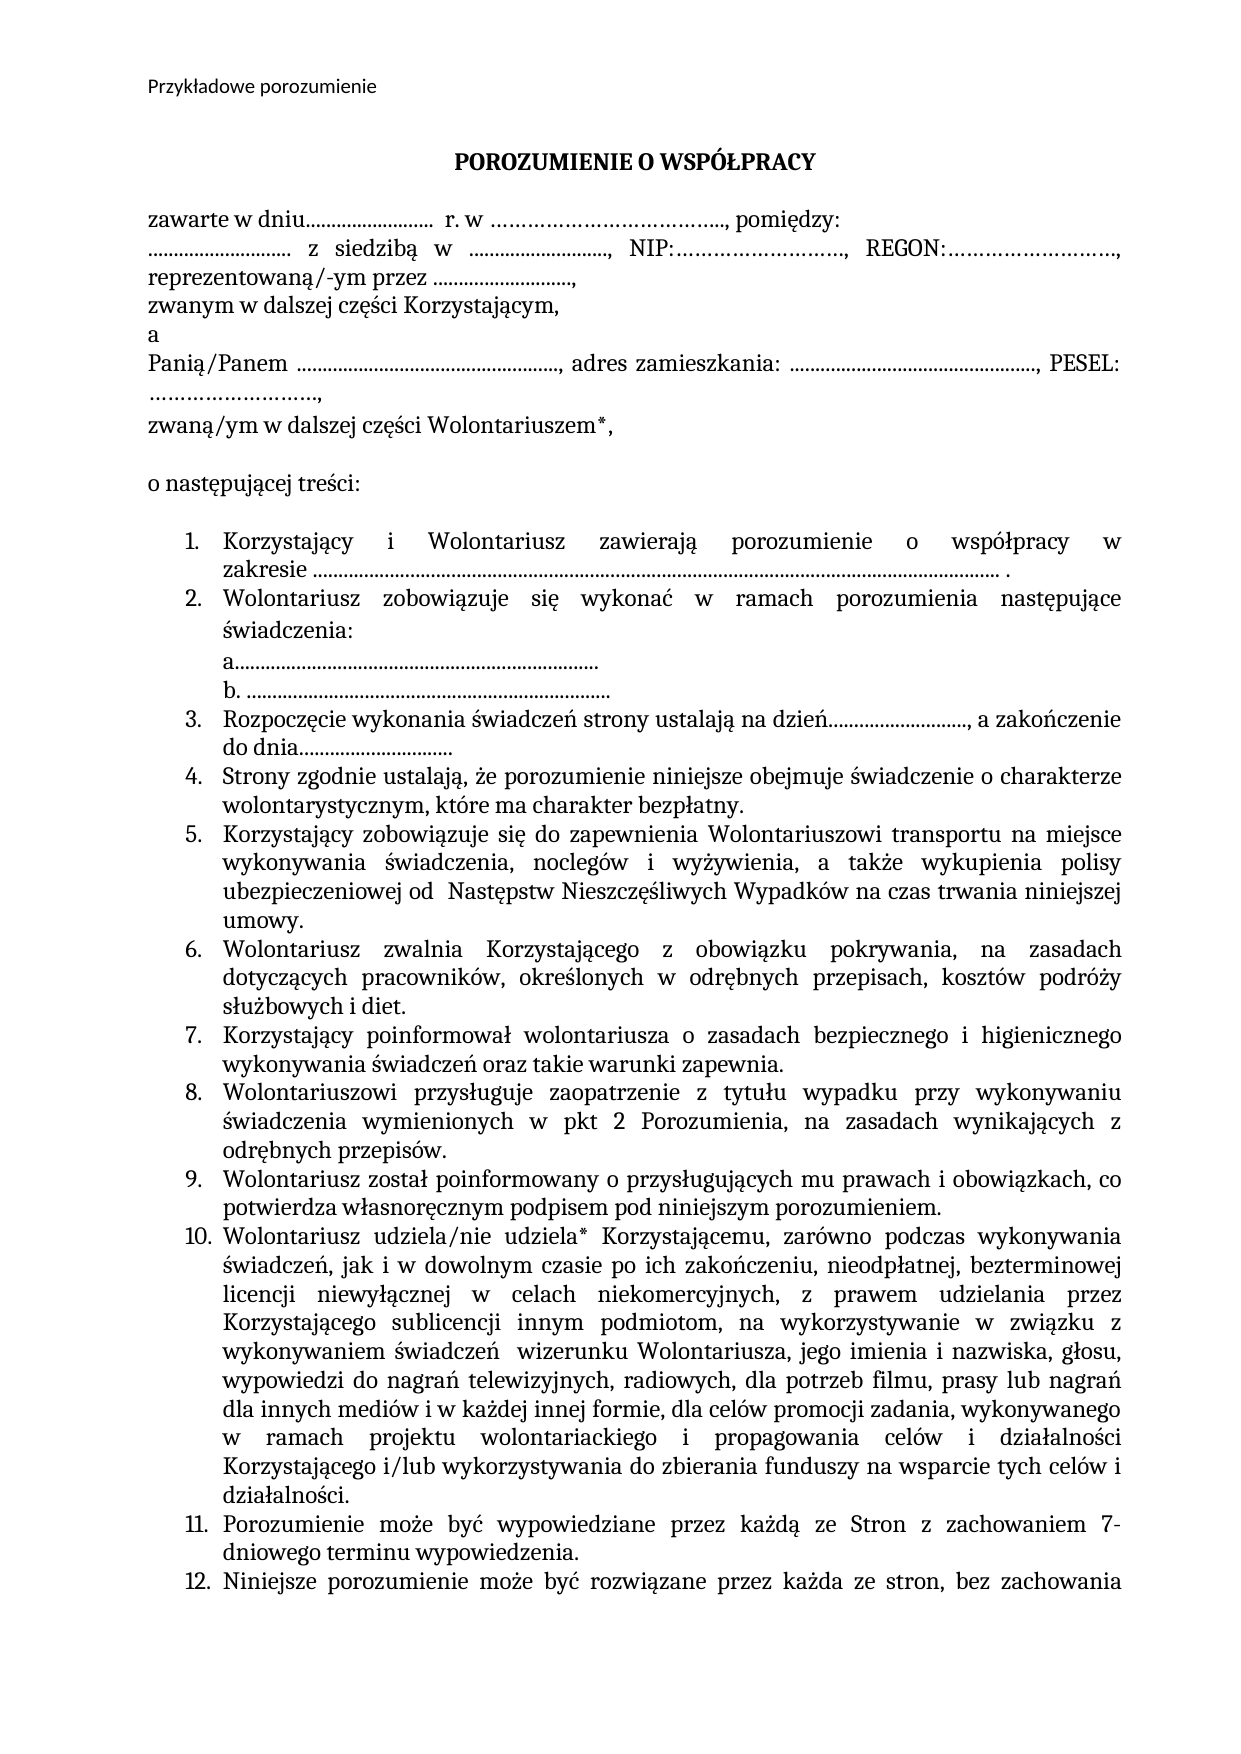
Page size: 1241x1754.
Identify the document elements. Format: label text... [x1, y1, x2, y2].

list Korzystający poinformował wolontariusza o zasadach bezpiecznego i higienicznego wykonywania świadczeń oraz takie warunki zapewnia. [185, 1021, 1123, 1078]
list b. ....................................................................... [223, 676, 981, 704]
list Rozpoczęcie wykonania świadczeń strony ustalają na dzień..........................., a zakończenie do dnia.............................. [185, 704, 1123, 762]
text zawarte w dniu......................... r. w ……………………………….., pomiędzy: [148, 205, 1123, 234]
text POROZUMIENIE O WSPÓŁPRACY [148, 148, 1123, 176]
text ............................ z siedzibą w ..........................., NIP:………………………, REGON:………………………, reprezentowaną/-ym przez ..........................., [148, 234, 1123, 291]
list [185, 1567, 1123, 1596]
list Porozumienie może być wypowiedziane przez każdą ze Stron z zachowaniem 7-dniowego terminu wypowiedzenia. [185, 1509, 1123, 1567]
text o następującej treści: [148, 469, 1123, 498]
list Wolontariuszowi przysługuje zaopatrzenie z tytułu wypadku przy wykonywaniu świadczenia wymienionych w pkt 2 Porozumienia, na zasadach wynikających z odrębnych przepisów. [185, 1078, 1123, 1164]
text a [148, 320, 1123, 349]
list Wolontariusz zobowiązuje się wykonać w ramach porozumienia następujące świadczenia: [185, 584, 1123, 647]
list Wolontariusz udziela/nie udziela* Korzystającemu, zarówno podczas wykonywania świadczeń, jak i w dowolnym czasie po ich zakończeniu, nieodpłatnej, bezterminowej licencji niewyłącznej w celach niekomercyjnych, z prawem udzielania przez Korzystającego sublicencji innym podmiotom, na wykorzystywanie w związku z wykonywaniem świadczeń wizerunku Wolontariusza, jego imienia i nazwiska, głosu, wypowiedzi do nagrań telewizyjnych, radiowych, dla potrzeb filmu, prasy lub nagrań dla innych mediów i w każdej innej formie, dla celów promocji zadania, wykonywanego w ramach projektu wolontariackiego i propagowania celów i działalności Korzystającego i/lub wykorzystywania do zbierania funduszy na wsparcie tych celów i działalności. [185, 1222, 1123, 1509]
list Korzystający i Wolontariusz zawierają porozumienie o współpracy w zakresie ...................................................................................................................................... . [185, 527, 1123, 584]
text zwanym w dalszej części Korzystającym, [148, 291, 1123, 320]
text zwaną/ym w dalszej części Wolontariuszem*, [148, 406, 1123, 440]
text Panią/Panem ..................................................., adres zamieszkania: ................................................, PESEL:………………………, [148, 349, 1123, 406]
list Wolontariusz został poinformowany o przysługujących mu prawach i obowiązkach, co potwierdza własnoręcznym podpisem pod niniejszym porozumieniem. [185, 1164, 1123, 1222]
list Strony zgodnie ustalają, że porozumienie niniejsze obejmuje świadczenie o charakterze wolontarystycznym, które ma charakter bezpłatny. [185, 762, 1123, 819]
list Wolontariusz zwalnia Korzystającego z obowiązku pokrywania, na zasadach dotyczących pracowników, określonych w odrębnych przepisach, kosztów podróży służbowych i diet. [185, 934, 1123, 1021]
list Korzystający zobowiązuje się do zapewnienia Wolontariuszowi transportu na miejsce wykonywania świadczenia, noclegów i wyżywienia, a także wykupienia polisy ubezpieczeniowej od Następstw Nieszczęśliwych Wypadków na czas trwania niniejszej umowy. [185, 819, 1123, 934]
list a....................................................................... [223, 647, 981, 676]
